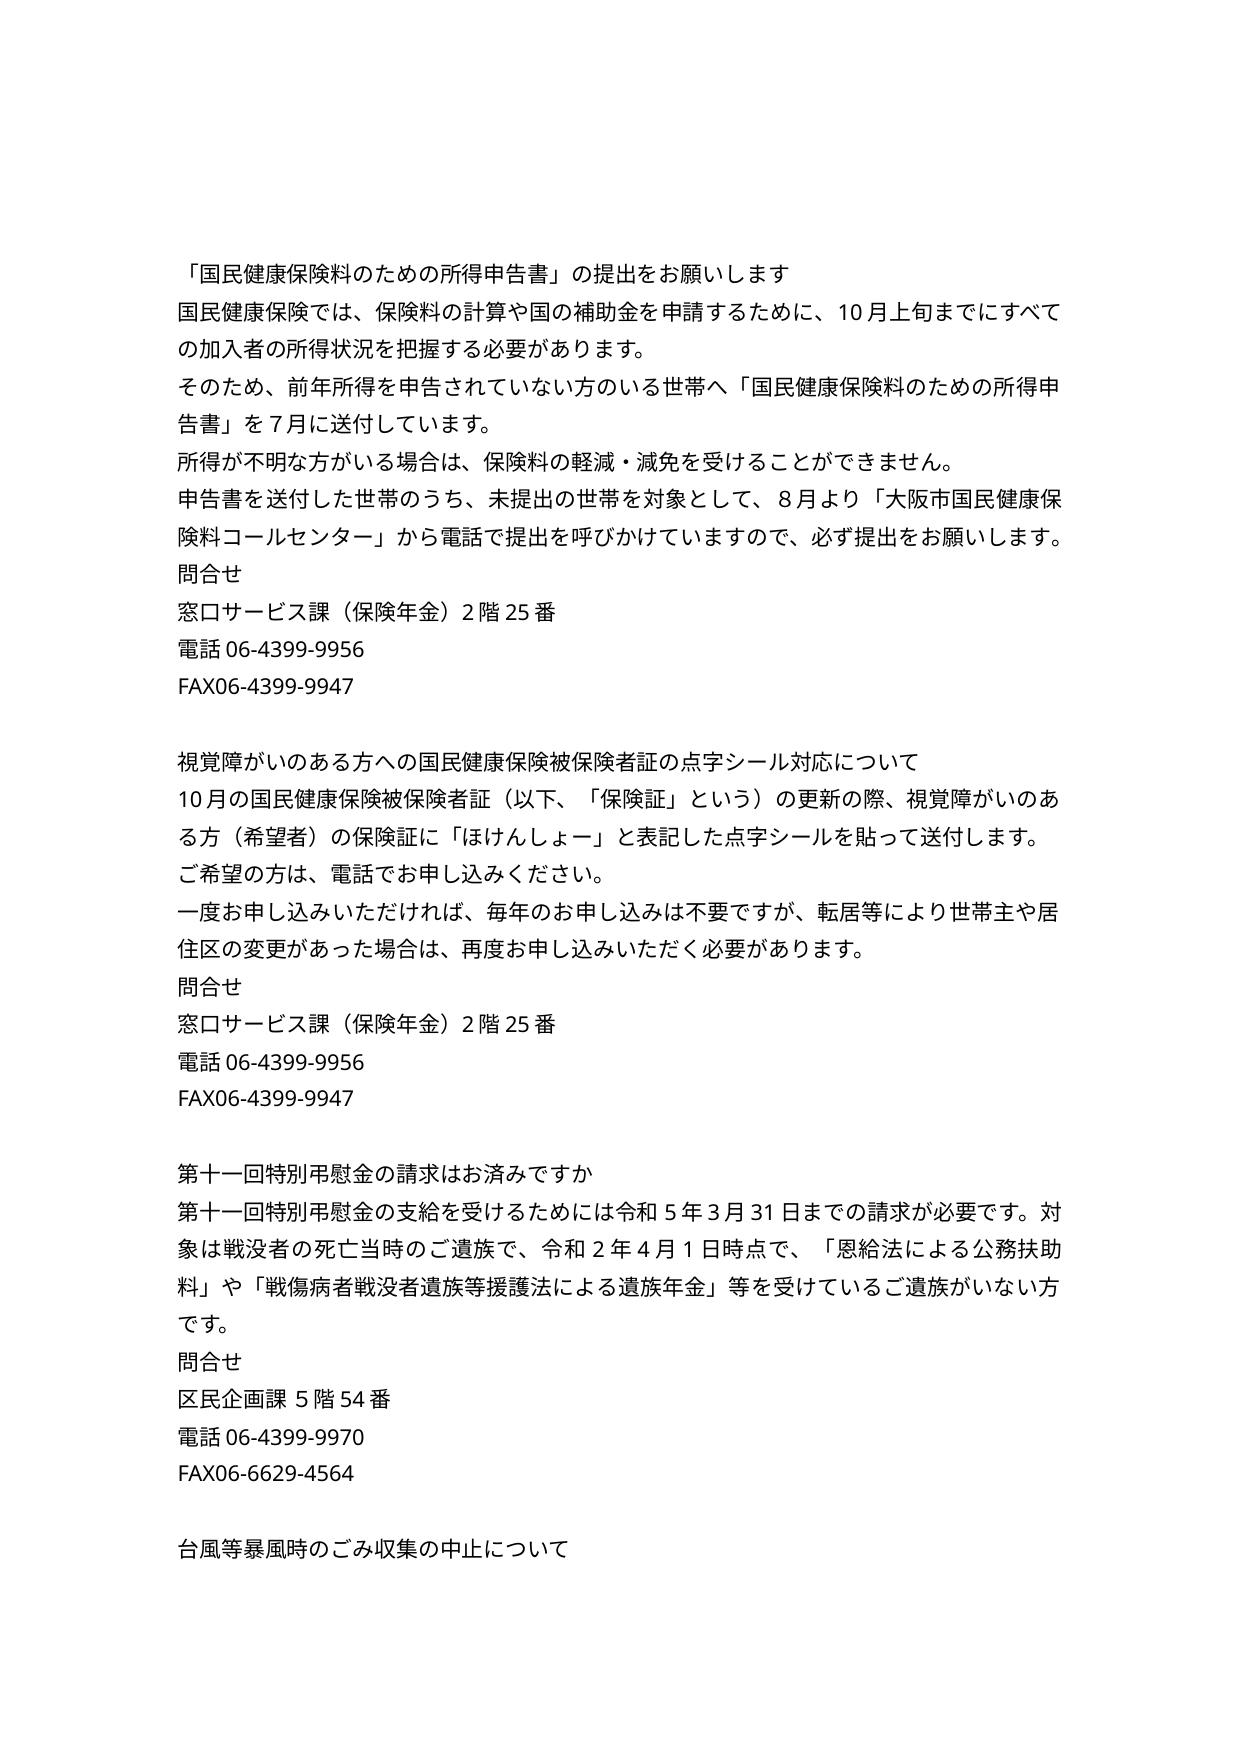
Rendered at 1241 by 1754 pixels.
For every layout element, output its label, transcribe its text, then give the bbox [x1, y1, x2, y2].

text 国民健康保険では、保険料の計算や国の補助金を申請するために、10月上旬までにすべての加入者の所得状況を把握する必要があります。 [177, 292, 1063, 367]
text 視覚障がいのある方への国民健康保険被保険者証の点字シール対応について [177, 742, 1063, 779]
text 電話06-4399-9956 [177, 1042, 1063, 1079]
text 電話06-4399-9970 [177, 1417, 1063, 1454]
text 第十一回特別弔慰金の支給を受けるためには令和5年3月31日までの請求が必要です。対象は戦没者の死亡当時のご遺族で、令和2年4月1日時点で、「恩給法による公務扶助料」や「戦傷病者戦没者遺族等援護法による遺族年金」等を受けているご遺族がいない方です。 [177, 1192, 1063, 1342]
text 所得が不明な方がいる場合は、保険料の軽減・減免を受けることができません。 [177, 442, 1063, 479]
text ご希望の方は、電話でお申し込みください。 [177, 854, 1063, 892]
text 問合せ [177, 554, 1063, 592]
text 問合せ [177, 1342, 1063, 1379]
text 10月の国民健康保険被保険者証（以下、「保険証」という）の更新の際、視覚障がいのある方（希望者）の保険証に「ほけんしょー」と表記した点字シールを貼って送付します。 [177, 779, 1063, 854]
text 台風等暴風時のごみ収集の中止について [177, 1529, 1063, 1567]
text 第十一回特別弔慰金の請求はお済みですか [177, 1154, 1063, 1192]
text 申告書を送付した世帯のうち、未提出の世帯を対象として、８月より「大阪市国民健康保険料コールセンター」から電話で提出を呼びかけていますので、必ず提出をお願いします。 [177, 479, 1063, 554]
text 窓口サービス課（保険年金）2階25番 [177, 592, 1063, 629]
text 「国民健康保険料のための所得申告書」の提出をお願いします [177, 254, 1063, 292]
text 区民企画課 ５階54番 [177, 1379, 1063, 1417]
text そのため、前年所得を申告されていない方のいる世帯へ「国民健康保険料のための所得申告書」を７月に送付しています。 [177, 367, 1063, 442]
text FAX06-6629-4564 [177, 1454, 1063, 1492]
text FAX06-4399-9947 [177, 1079, 1063, 1117]
text 電話06-4399-9956 [177, 629, 1063, 667]
text 一度お申し込みいただければ、毎年のお申し込みは不要ですが、転居等により世帯主や居住区の変更があった場合は、再度お申し込みいただく必要があります。 [177, 892, 1063, 967]
text 窓口サービス課（保険年金）2階25番 [177, 1004, 1063, 1042]
text FAX06-4399-9947 [177, 667, 1063, 704]
text 問合せ [177, 967, 1063, 1004]
